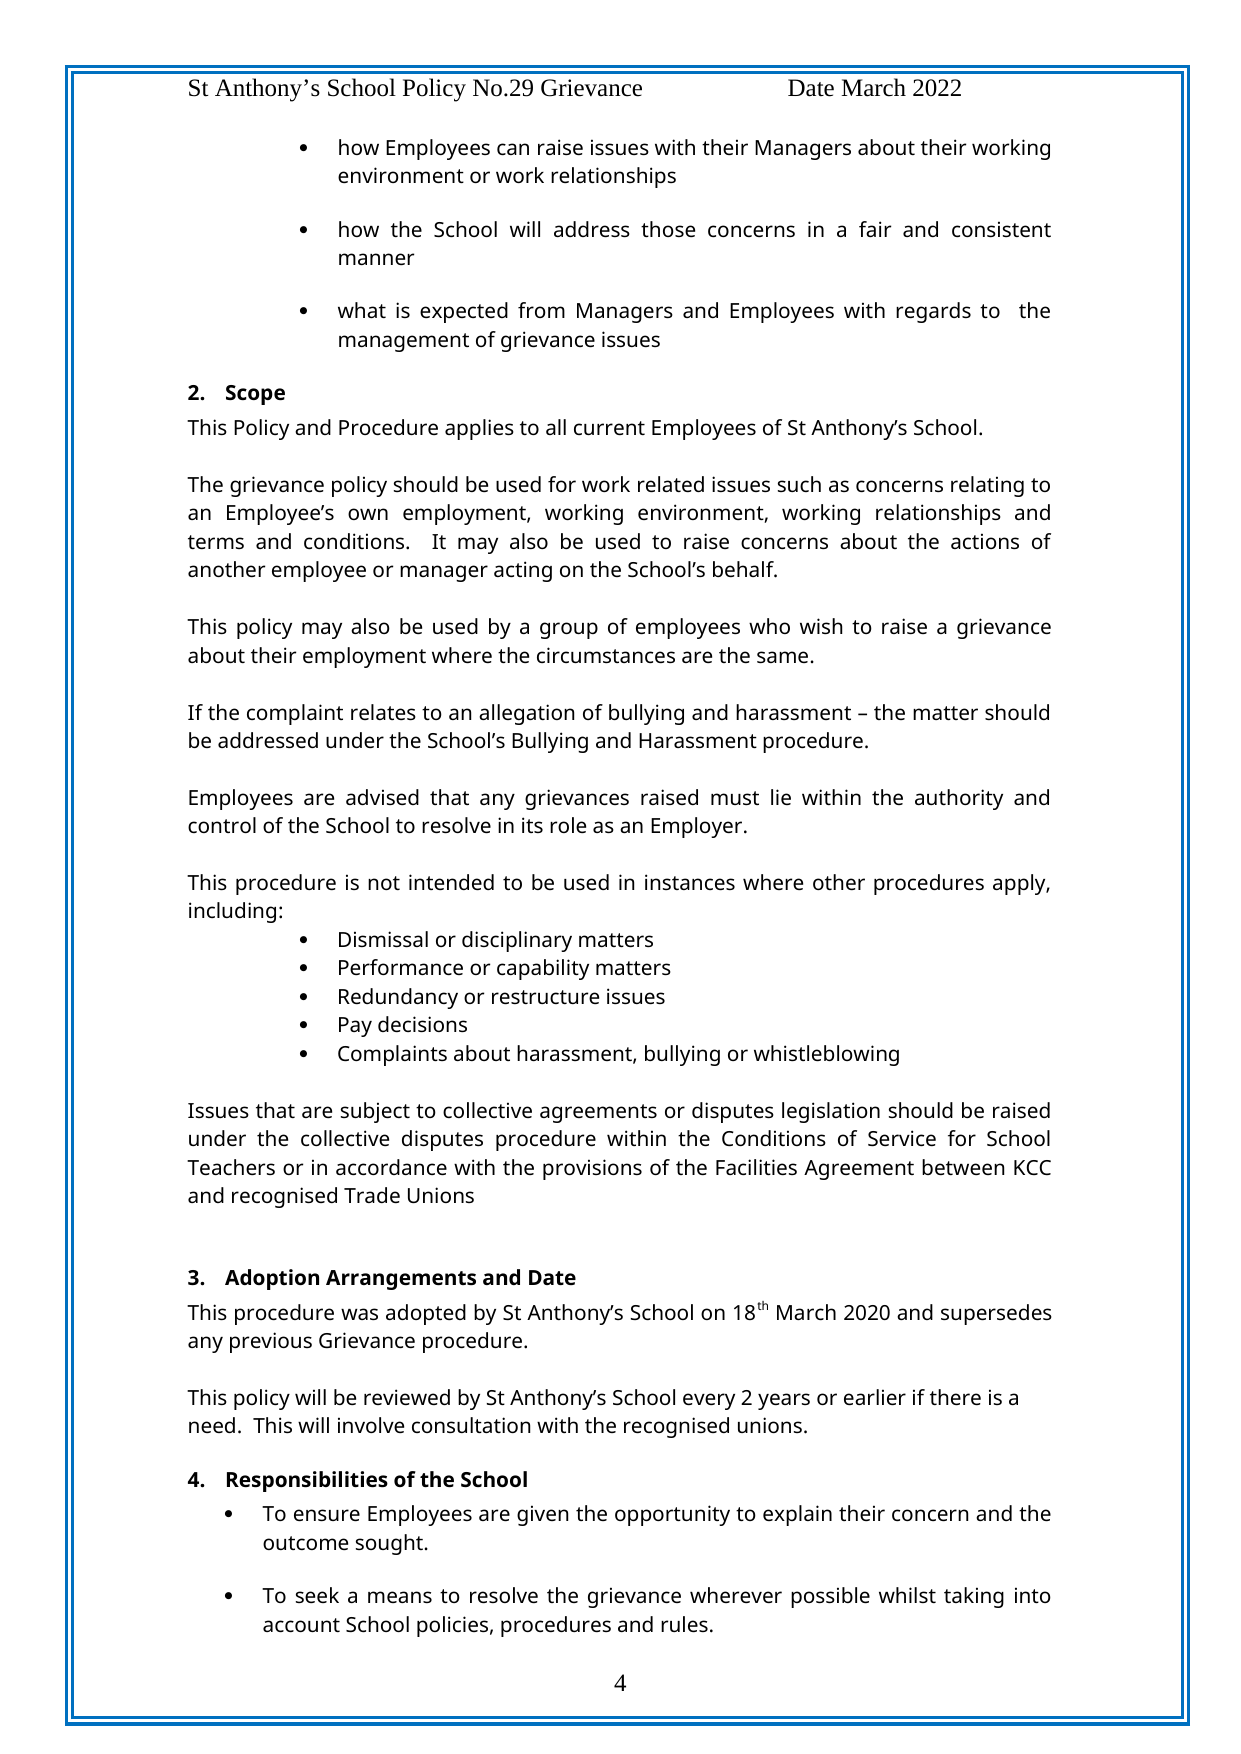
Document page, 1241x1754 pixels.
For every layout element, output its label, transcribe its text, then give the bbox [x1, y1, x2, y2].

text This policy will be reviewed by St Anthony’s School every 2 years or earlier if there is a need. This will involve consultation with the recognised unions. [187, 1383, 1053, 1440]
list what is expected from Managers and Employees with regards to the management of grievance issues [300, 297, 1053, 353]
text Employees are advised that any grievances raised must lie within the authority and control of the School to resolve in its role as an Employer. [187, 783, 1053, 840]
list Responsibilities of the School [187, 1465, 1053, 1493]
list Adoption Arrangements and Date [187, 1263, 1053, 1291]
text The grievance policy should be used for work related issues such as concerns relating to an Employee’s own employment, working environment, working relationships and terms and conditions. It may also be used to raise concerns about the actions of another employee or manager acting on the School’s behalf. [187, 470, 1053, 584]
list To seek a means to resolve the grievance wherever possible whilst taking into account School policies, procedures and rules. [225, 1581, 1053, 1638]
list Scope [187, 378, 1053, 407]
text This procedure is not intended to be used in instances where other procedures apply, including: [187, 868, 1053, 925]
text This Policy and Procedure applies to all current Employees of St Anthony’s School. [187, 413, 1053, 442]
list Dismissal or disciplinary matters [300, 925, 1053, 953]
text This policy may also be used by a group of employees who wish to raise a grievance about their employment where the circumstances are the same. [187, 612, 1053, 669]
list Complaints about harassment, bullying or whistleblowing [300, 1039, 1053, 1067]
list Performance or capability matters [300, 953, 1053, 982]
text Issues that are subject to collective agreements or disputes legislation should be raised under the collective disputes procedure within the Conditions of Service for School Teachers or in accordance with the provisions of the Facilities Agreement between KCC and recognised Trade Unions [187, 1096, 1053, 1209]
list To ensure Employees are given the opportunity to explain their concern and the outcome sought. [225, 1499, 1053, 1556]
text If the complaint relates to an allegation of bullying and harassment – the matter should be addressed under the School’s Bullying and Harassment procedure. [187, 698, 1053, 754]
list Pay decisions [300, 1010, 1053, 1039]
text This procedure was adopted by St Anthony’s School on 18th March 2020 and supersedes any previous Grievance procedure. [187, 1298, 1053, 1354]
list how the School will address those concerns in a fair and consistent manner [300, 215, 1053, 272]
list Redundancy or restructure issues [300, 982, 1053, 1010]
list how Employees can raise issues with their Managers about their working environment or work relationships [300, 133, 1053, 190]
